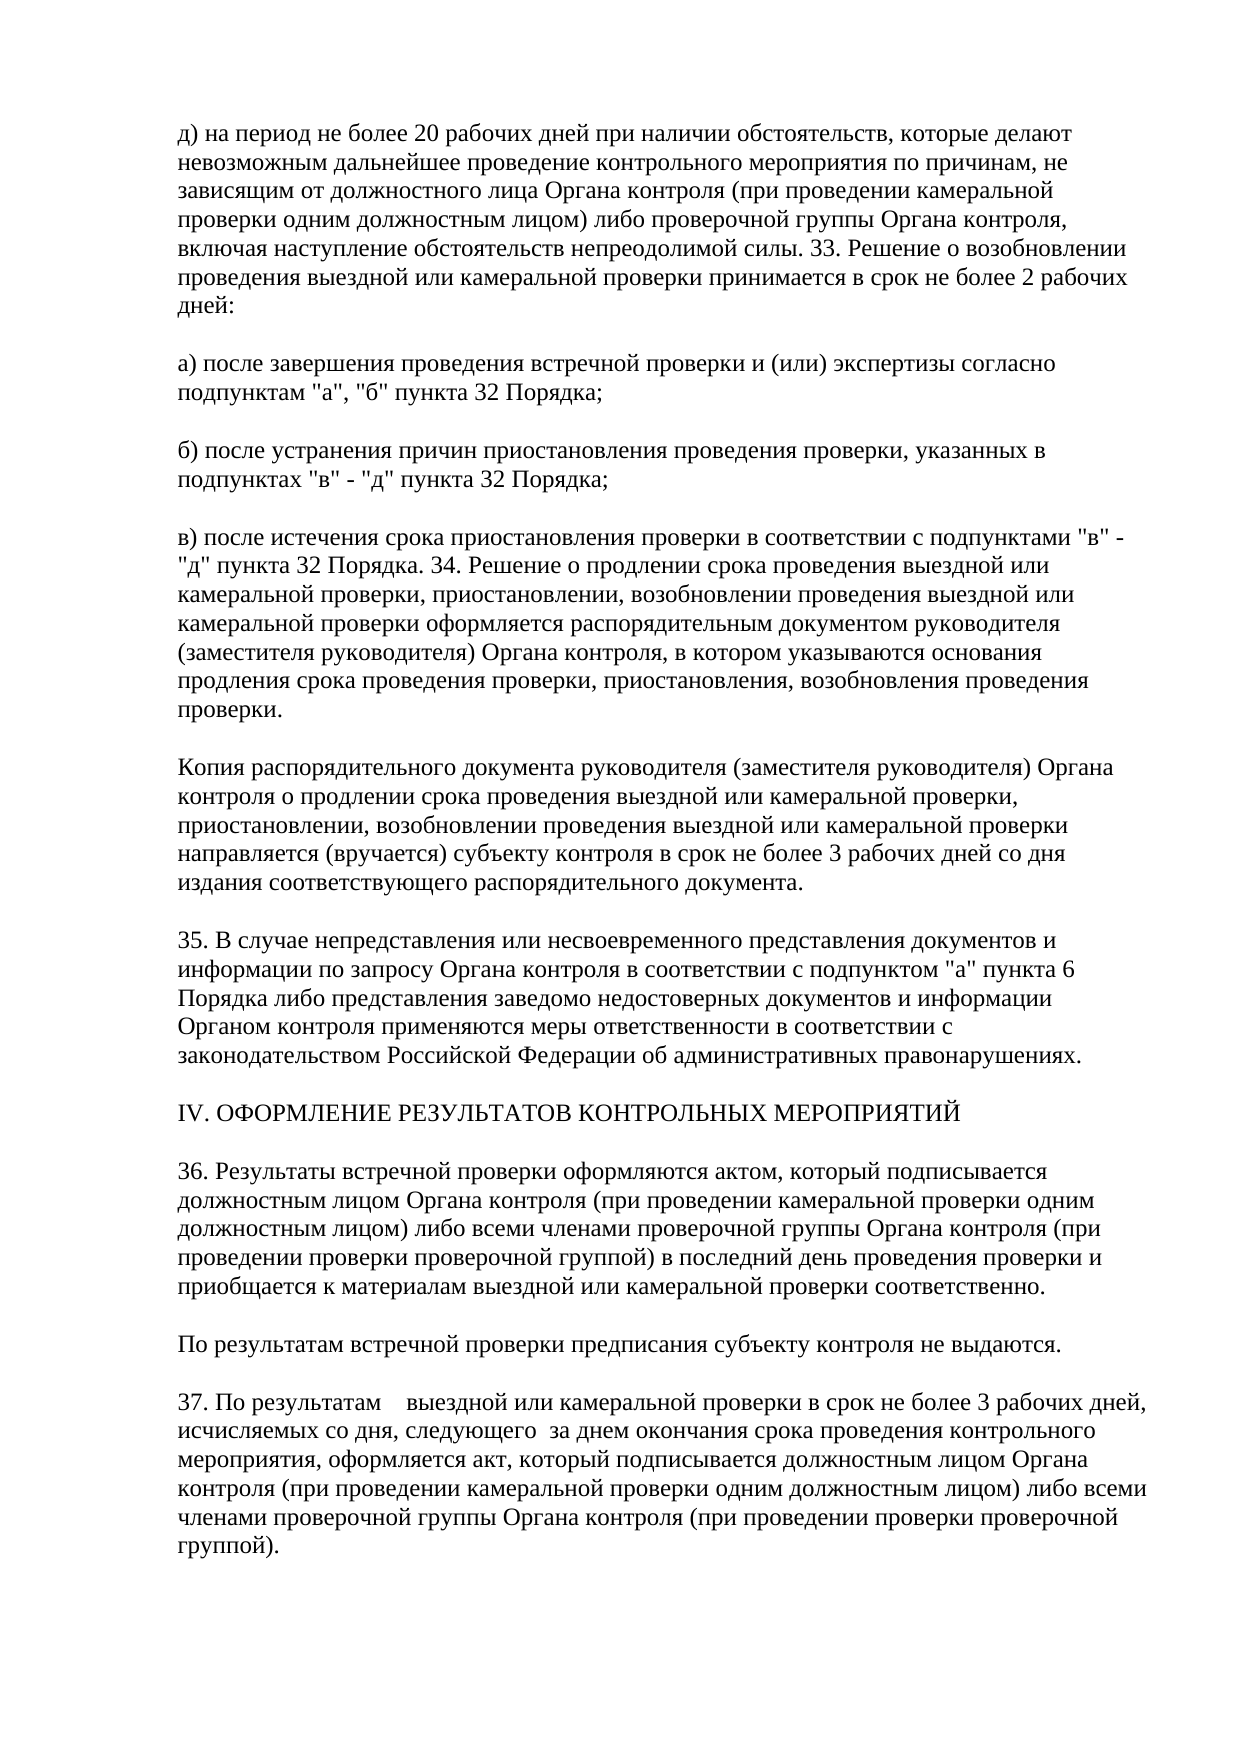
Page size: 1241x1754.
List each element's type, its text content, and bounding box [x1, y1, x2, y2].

text По результатам встречной проверки предписания субъекту контроля не выдаются. [177, 1329, 1152, 1358]
text д) на период не более 20 рабочих дней при наличии обстоятельств, которые делают невозможным дальнейшее проведение контрольного мероприятия по причинам, не зависящим от должностного лица Органа контроля (при проведении камеральной проверки одним должностным лицом) либо проверочной группы Органа контроля, включая наступление обстоятельств непреодолимой силы. 33. Решение о возобновлении проведения выездной или камеральной проверки принимается в срок не более 2 рабочих дней: [177, 118, 1152, 319]
text IV. ОФОРМЛЕНИЕ РЕЗУЛЬТАТОВ КОНТРОЛЬНЫХ МЕРОПРИЯТИЙ [177, 1098, 1152, 1127]
text 36. Результаты встречной проверки оформляются актом, который подписывается должностным лицом Органа контроля (при проведении камеральной проверки одним должностным лицом) либо всеми членами проверочной группы Органа контроля (при проведении проверки проверочной группой) в последний день проведения проверки и приобщается к материалам выездной или камеральной проверки соответственно. [177, 1156, 1152, 1300]
text б) после устранения причин приостановления проведения проверки, указанных в подпунктах "в" - "д" пункта 32 Порядка; [177, 435, 1152, 493]
text Копия распорядительного документа руководителя (заместителя руководителя) Органа контроля о продлении срока проведения выездной или камеральной проверки, приостановлении, возобновлении проведения выездной или камеральной проверки направляется (вручается) субъекту контроля в срок не более 3 рабочих дней со дня издания соответствующего распорядительного документа. [177, 752, 1152, 896]
text а) после завершения проведения встречной проверки и (или) экспертизы согласно подпунктам "а", "б" пункта 32 Порядка; [177, 348, 1152, 406]
text 35. В случае непредставления или несвоевременного представления документов и информации по запросу Органа контроля в соответствии с подпунктом "а" пункта 6 Порядка либо представления заведомо недостоверных документов и информации Органом контроля применяются меры ответственности в соответствии с законодательством Российской Федерации об административных правонарушениях. [177, 925, 1152, 1069]
text 37. По результатам выездной или камеральной проверки в срок не более 3 рабочих дней, исчисляемых со дня, следующего за днем окончания срока проведения контрольного мероприятия, оформляется акт, который подписывается должностным лицом Органа контроля (при проведении камеральной проверки одним должностным лицом) либо всеми членами проверочной группы Органа контроля (при проведении проверки проверочной группой). [177, 1387, 1152, 1559]
text в) после истечения срока приостановления проверки в соответствии с подпунктами "в" - "д" пункта 32 Порядка. 34. Решение о продлении срока проведения выездной или камеральной проверки, приостановлении, возобновлении проведения выездной или камеральной проверки оформляется распорядительным документом руководителя (заместителя руководителя) Органа контроля, в котором указываются основания продления срока проведения проверки, приостановления, возобновления проведения проверки. [177, 522, 1152, 723]
